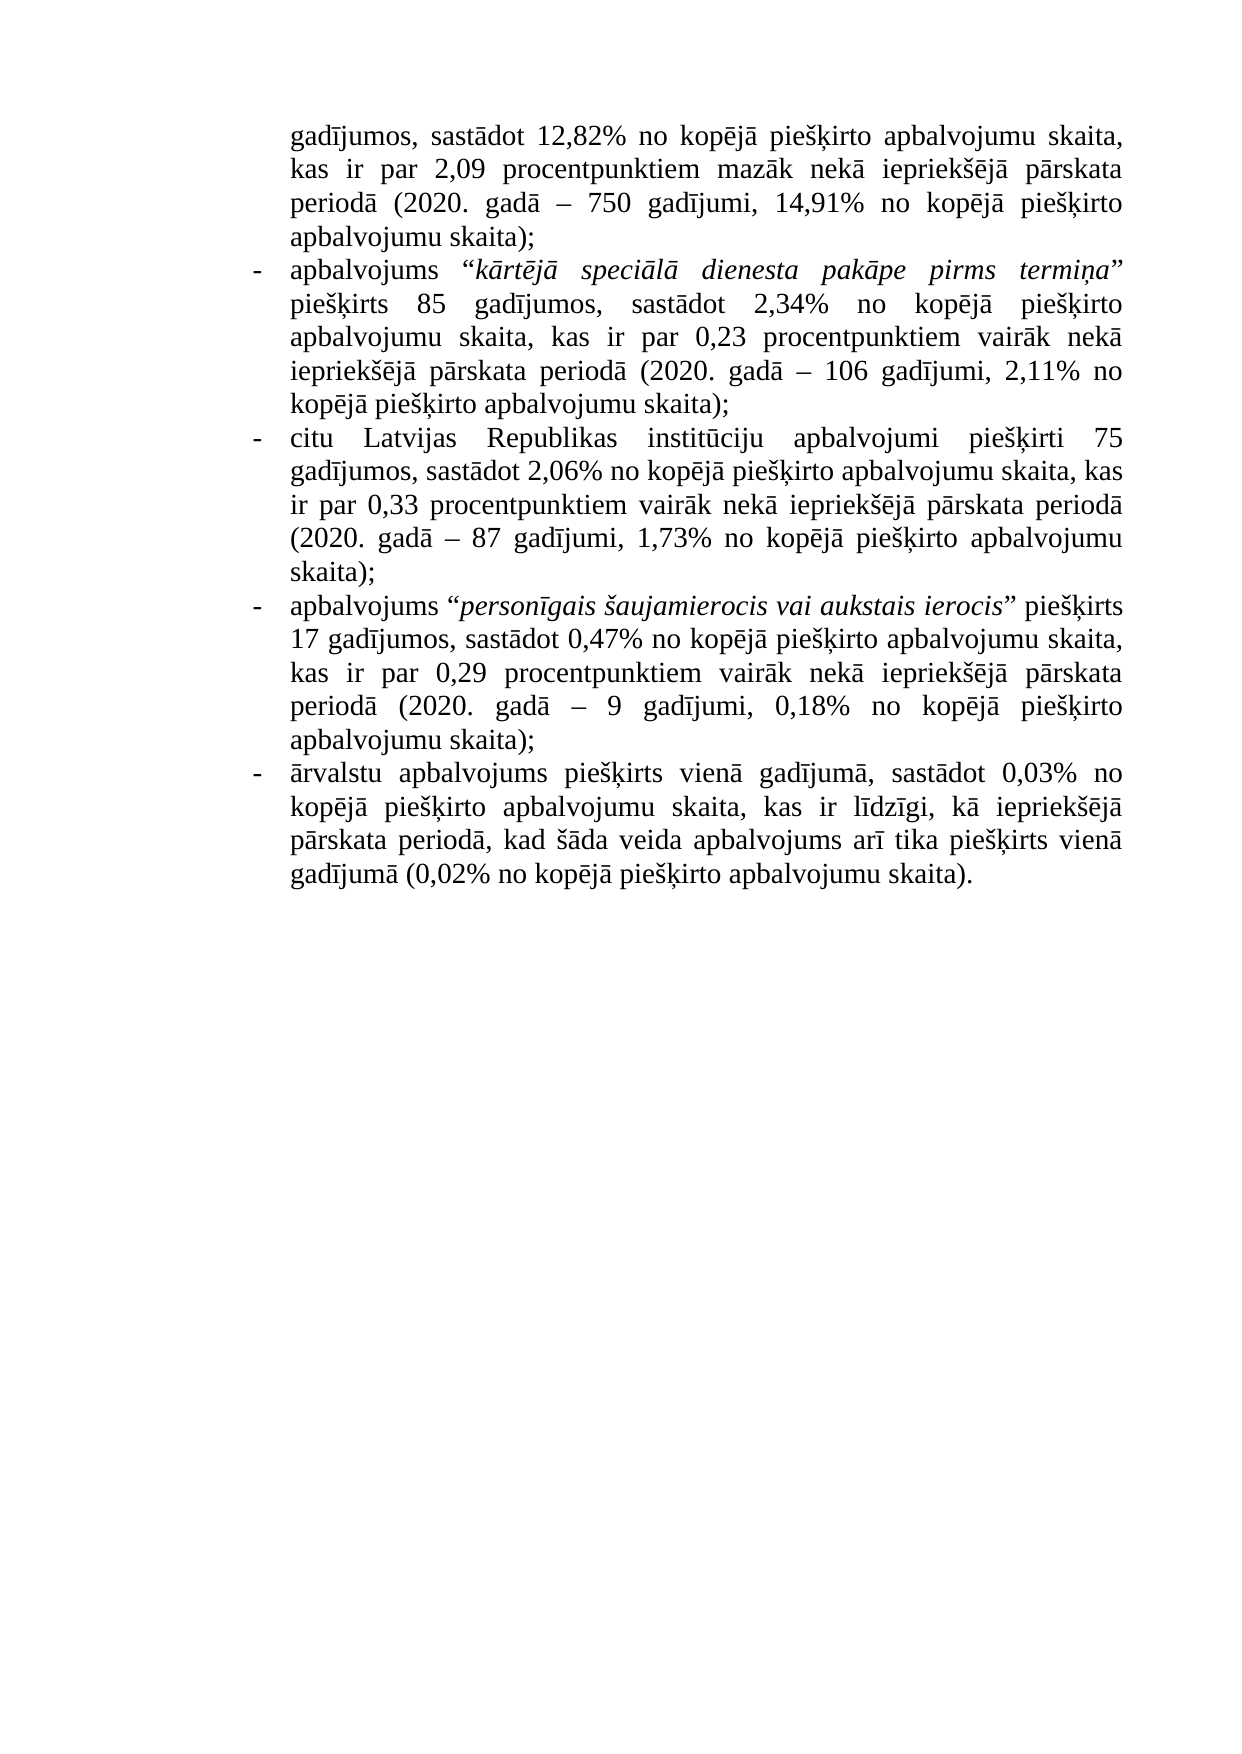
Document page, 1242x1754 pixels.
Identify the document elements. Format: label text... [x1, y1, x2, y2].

list ārvalstu apbalvojums piešķirts vienā gadījumā, sastādot 0,03% no kopējā piešķirto apbalvojumu skaita, kas ir līdzīgi, kā iepriekšējā pārskata periodā, kad šāda veida apbalvojums arī tika piešķirts vienā gadījumā (0,02% no kopējā piešķirto apbalvojumu skaita). [252, 755, 1123, 889]
list citu Latvijas Republikas institūciju apbalvojumi piešķirti 75 gadījumos, sastādot 2,06% no kopējā piešķirto apbalvojumu skaita, kas ir par 0,33 procentpunktiem vairāk nekā iepriekšējā pārskata periodā (2020. gadā – 87 gadījumi, 1,73% no kopējā piešķirto apbalvojumu skaita); [252, 420, 1123, 588]
list apbalvojums “kārtējā speciālā dienesta pakāpe pirms termiņa” piešķirts 85 gadījumos, sastādot 2,34% no kopējā piešķirto apbalvojumu skaita, kas ir par 0,23 procentpunktiem vairāk nekā iepriekšējā pārskata periodā (2020. gadā – 106 gadījumi, 2,11% no kopējā piešķirto apbalvojumu skaita); [252, 252, 1123, 420]
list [252, 118, 1123, 252]
list apbalvojums “personīgais šaujamierocis vai aukstais ierocis” piešķirts 17 gadījumos, sastādot 0,47% no kopējā piešķirto apbalvojumu skaita, kas ir par 0,29 procentpunktiem vairāk nekā iepriekšējā pārskata periodā (2020. gadā – 9 gadījumi, 0,18% no kopējā piešķirto apbalvojumu skaita); [252, 588, 1123, 755]
